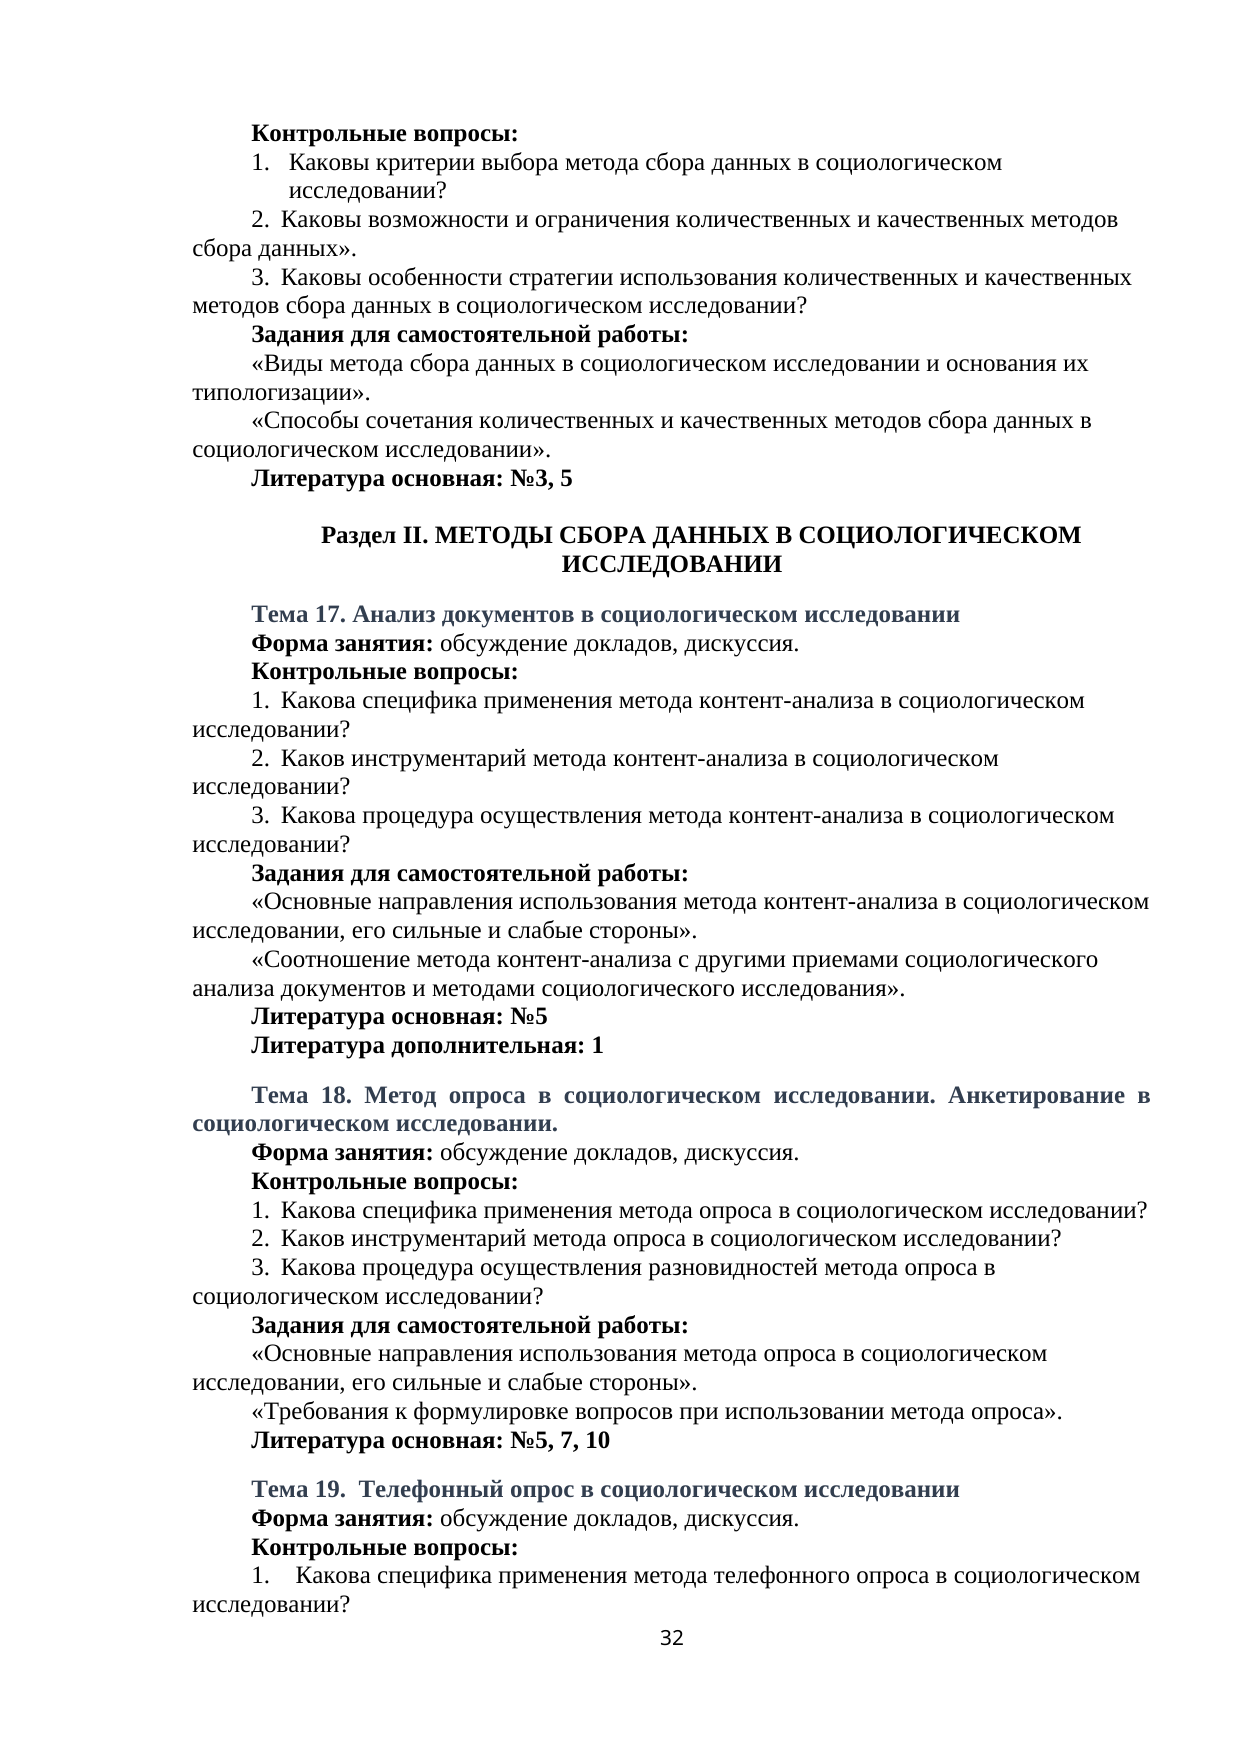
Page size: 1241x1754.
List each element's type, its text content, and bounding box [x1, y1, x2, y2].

list «Виды метода сбора данных в социологическом исследовании и основания их [251, 348, 1152, 377]
text Литература основная: №3, 5 [192, 463, 1152, 492]
list Задания для самостоятельной работы: [251, 858, 1152, 886]
list Каковы критерии выбора метода сбора данных в социологическом исследовании? [251, 147, 1152, 204]
list Контрольные вопросы: [251, 1532, 1152, 1561]
list Какова специфика применения метода контент-анализа в социологическом исследовании? [192, 685, 1152, 743]
list «Основные направления использования метода опроса в социологическом исследовании, его сильные и слабые стороны». [192, 1338, 1152, 1396]
subtitle Тема 18. Метод опроса в социологическом исследовании. Анкетирование в социологическом исследовании. [192, 1080, 1152, 1137]
list «Основные направления использования метода контент-анализа в социологическом исследовании, его сильные и слабые стороны». [192, 886, 1152, 944]
text типологизации». [192, 377, 1152, 406]
list «Соотношение метода контент-анализа с другими приемами социологического анализа документов и методами социологического исследования». [192, 944, 1152, 1001]
list Контрольные вопросы: [251, 1166, 1152, 1195]
list Каковы особенности стратегии использования количественных и качественных методов сбора данных в социологическом исследовании? [192, 262, 1152, 319]
list Задания для самостоятельной работы: [251, 1310, 1152, 1338]
text Раздел II. Методы сбора данных в социологическом исследовании [192, 521, 1152, 578]
list Задания для самостоятельной работы: [251, 319, 1152, 348]
list Форма занятия: обсуждение докладов, дискуссия. [251, 1503, 1152, 1532]
text Литература основная: №5, 7, 10 [192, 1425, 1152, 1453]
list Форма занятия: обсуждение докладов, дискуссия. [251, 628, 1152, 656]
list Каков инструментарий метода контент-анализа в социологическом исследовании? [192, 743, 1152, 800]
text Литература основная: №5 [192, 1001, 1152, 1030]
list Каков инструментарий метода опроса в социологическом исследовании? [192, 1223, 1152, 1252]
list Контрольные вопросы: [251, 656, 1152, 685]
list Какова процедура осуществления метода контент-анализа в социологическом исследовании? [192, 800, 1152, 858]
list Какова процедура осуществления разновидностей метода опроса в социологическом исследовании? [192, 1252, 1152, 1310]
list Контрольные вопросы: [251, 118, 1152, 147]
list Каковы возможности и ограничения количественных и качественных методов сбора данных». [192, 204, 1152, 262]
list Какова специфика применения метода телефонного опроса в социологическом исследовании? [192, 1561, 1152, 1618]
subtitle Тема 19. Телефонный опрос в социологическом исследовании [251, 1474, 1152, 1503]
list «Требования к формулировке вопросов при использовании метода опроса». [192, 1396, 1152, 1425]
subtitle Тема 17. Анализ документов в социологическом исследовании [251, 599, 1152, 628]
text «Способы сочетания количественных и качественных методов сбора данных в социологическом исследовании». [192, 406, 1152, 463]
list Форма занятия: обсуждение докладов, дискуссия. [251, 1137, 1152, 1166]
text Литература дополнительная: 1 [192, 1030, 1152, 1059]
list Какова специфика применения метода опроса в социологическом исследовании? [251, 1195, 1152, 1223]
